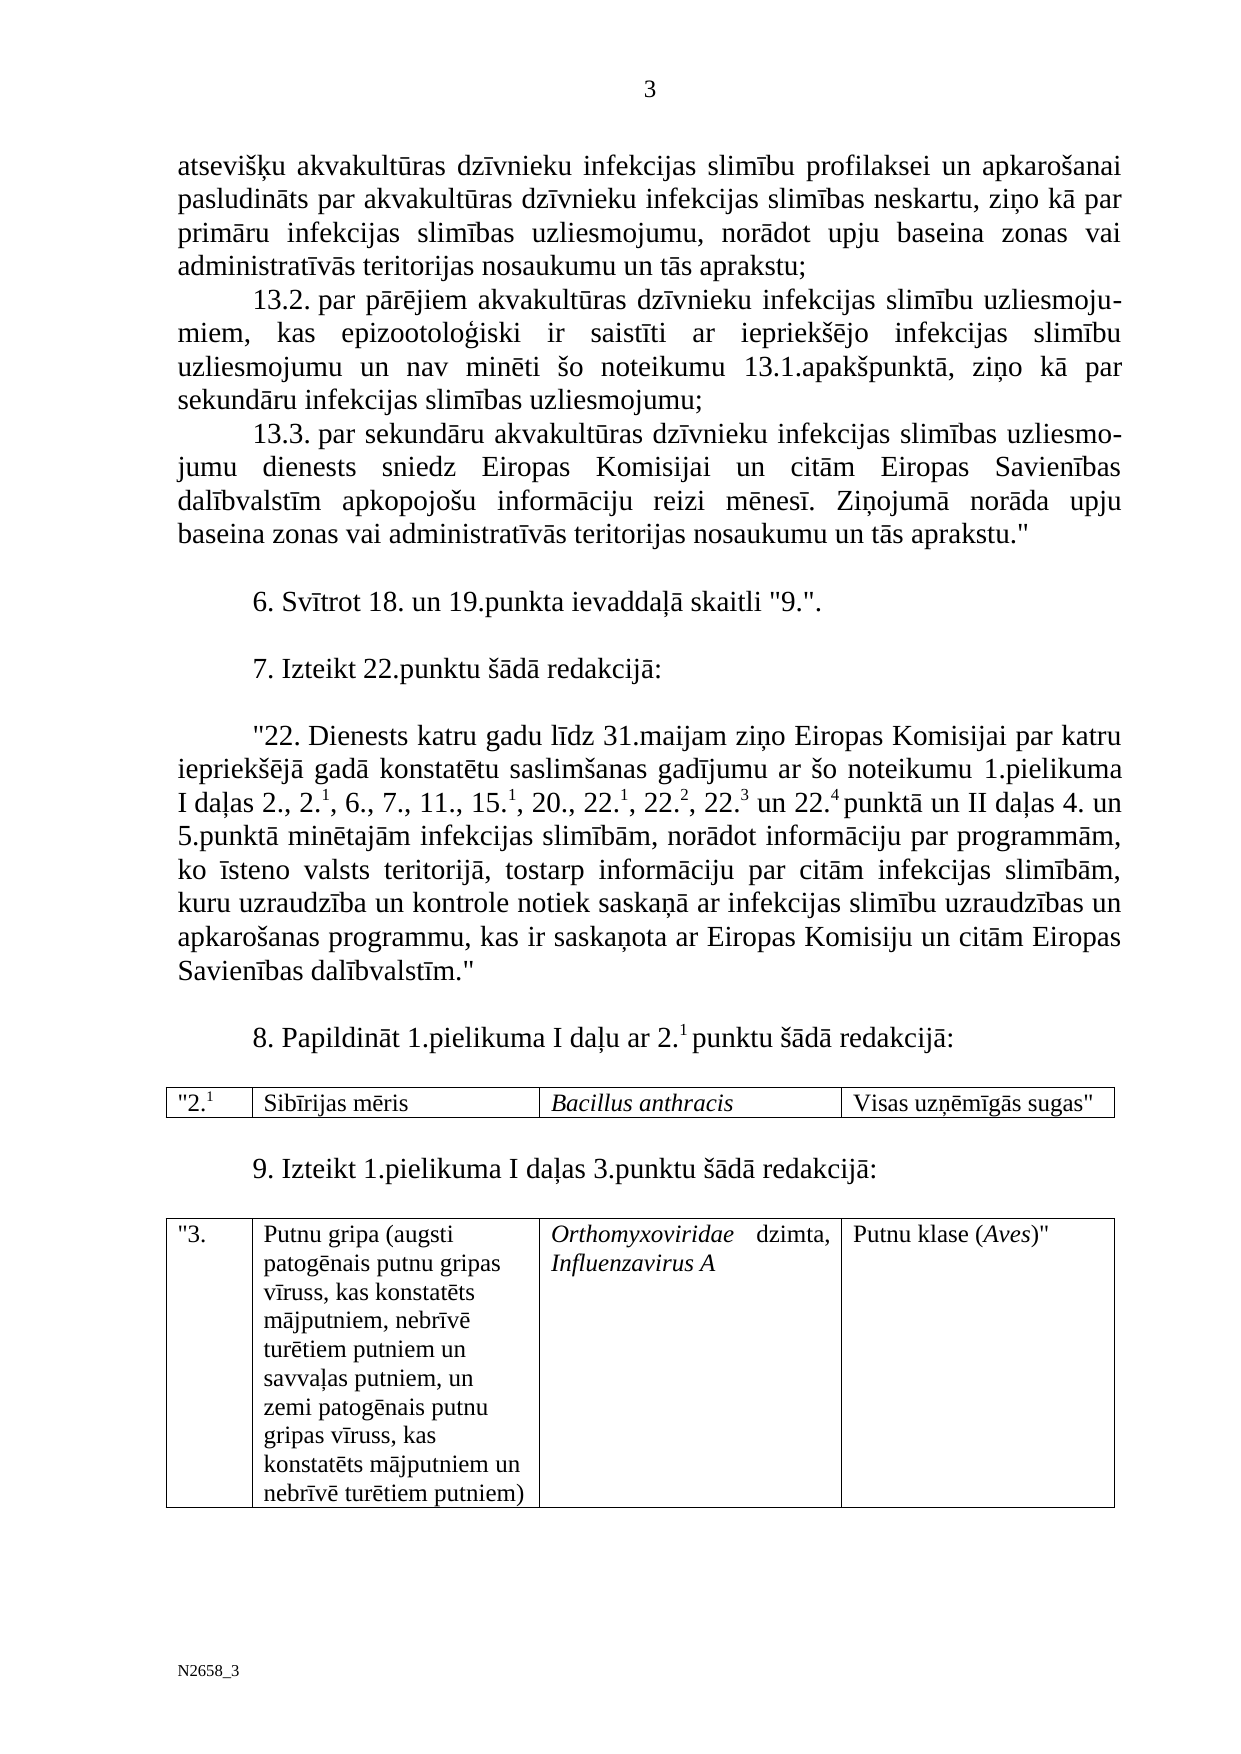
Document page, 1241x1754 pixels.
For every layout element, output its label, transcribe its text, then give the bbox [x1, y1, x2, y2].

text 9. Izteikt 1.pielikuma I daļas 3.punktu šādā redakcijā: [177, 1151, 1122, 1185]
table_header "2.1 [167, 1088, 252, 1117]
text 13.2. par pārējiem akvakultūras dzīvnieku infekcijas slimību uzliesmojumiem, kas epizootoloģiski ir saistīti ar iepriekšējo infekcijas slimību uzliesmojumu un nav minēti šo noteikumu 13.1.apakšpunktā, ziņo kā par sekundāru infekcijas slimības uzliesmojumu; [177, 282, 1122, 416]
table_header "3. [167, 1219, 252, 1507]
text 7. Izteikt 22.punktu šādā redakcijā: [177, 651, 1122, 684]
table_header Orthomyxoviridae dzimta, Influenzavirus A [540, 1219, 841, 1507]
table_header Bacillus anthracis [540, 1088, 841, 1117]
table_header Visas uzņēmīgās sugas" [842, 1088, 1114, 1117]
text 13.3. par sekundāru akvakultūras dzīvnieku infekcijas slimības uzliesmojumu dienests sniedz Eiropas Komisijai un citām Eiropas Savienības dalībvalstīm apkopojošu informāciju reizi mēnesī. Ziņojumā norāda upju baseina zonas vai administratīvās teritorijas nosaukumu un tās aprakstu." [177, 416, 1122, 550]
text 8. Papildināt 1.pielikuma I daļu ar 2.1 punktu šādā redakcijā: [177, 1020, 1122, 1053]
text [177, 148, 1122, 282]
table_header Putnu klase (Aves)" [842, 1219, 1114, 1507]
table_header Putnu gripa (augsti patogēnais putnu gripas vīruss, kas konstatēts mājputniem, nebrīvē turētiem putniem un savvaļas putniem, un zemi patogēnais putnu gripas vīruss, kas konstatēts mājputniem un nebrīvē turētiem putniem) [253, 1219, 539, 1507]
text 6. Svītrot 18. un 19.punkta ievaddaļā skaitli "9.". [177, 584, 1122, 617]
text "22. Dienests katru gadu līdz 31.maijam ziņo Eiropas Komisijai par katru iepriekšējā gadā konstatētu saslimšanas gadījumu ar šo noteikumu 1.pielikuma I daļas 2., 2.1, 6., 7., 11., 15.1, 20., 22.1, 22.2, 22.3 un 22.4 punktā un II daļas 4. un 5.punktā minētajām infekcijas slimībām, norādot informāciju par programmām, ko īsteno valsts teritorijā, tostarp informāciju par citām infekcijas slimībām, kuru uzraudzība un kontrole notiek saskaņā ar infekcijas slimību uzraudzības un apkarošanas programmu, kas ir saskaņota ar Eiropas Komisiju un citām Eiropas Savienības dalībvalstīm." [177, 718, 1122, 986]
table_header Sibīrijas mēris [253, 1088, 539, 1117]
